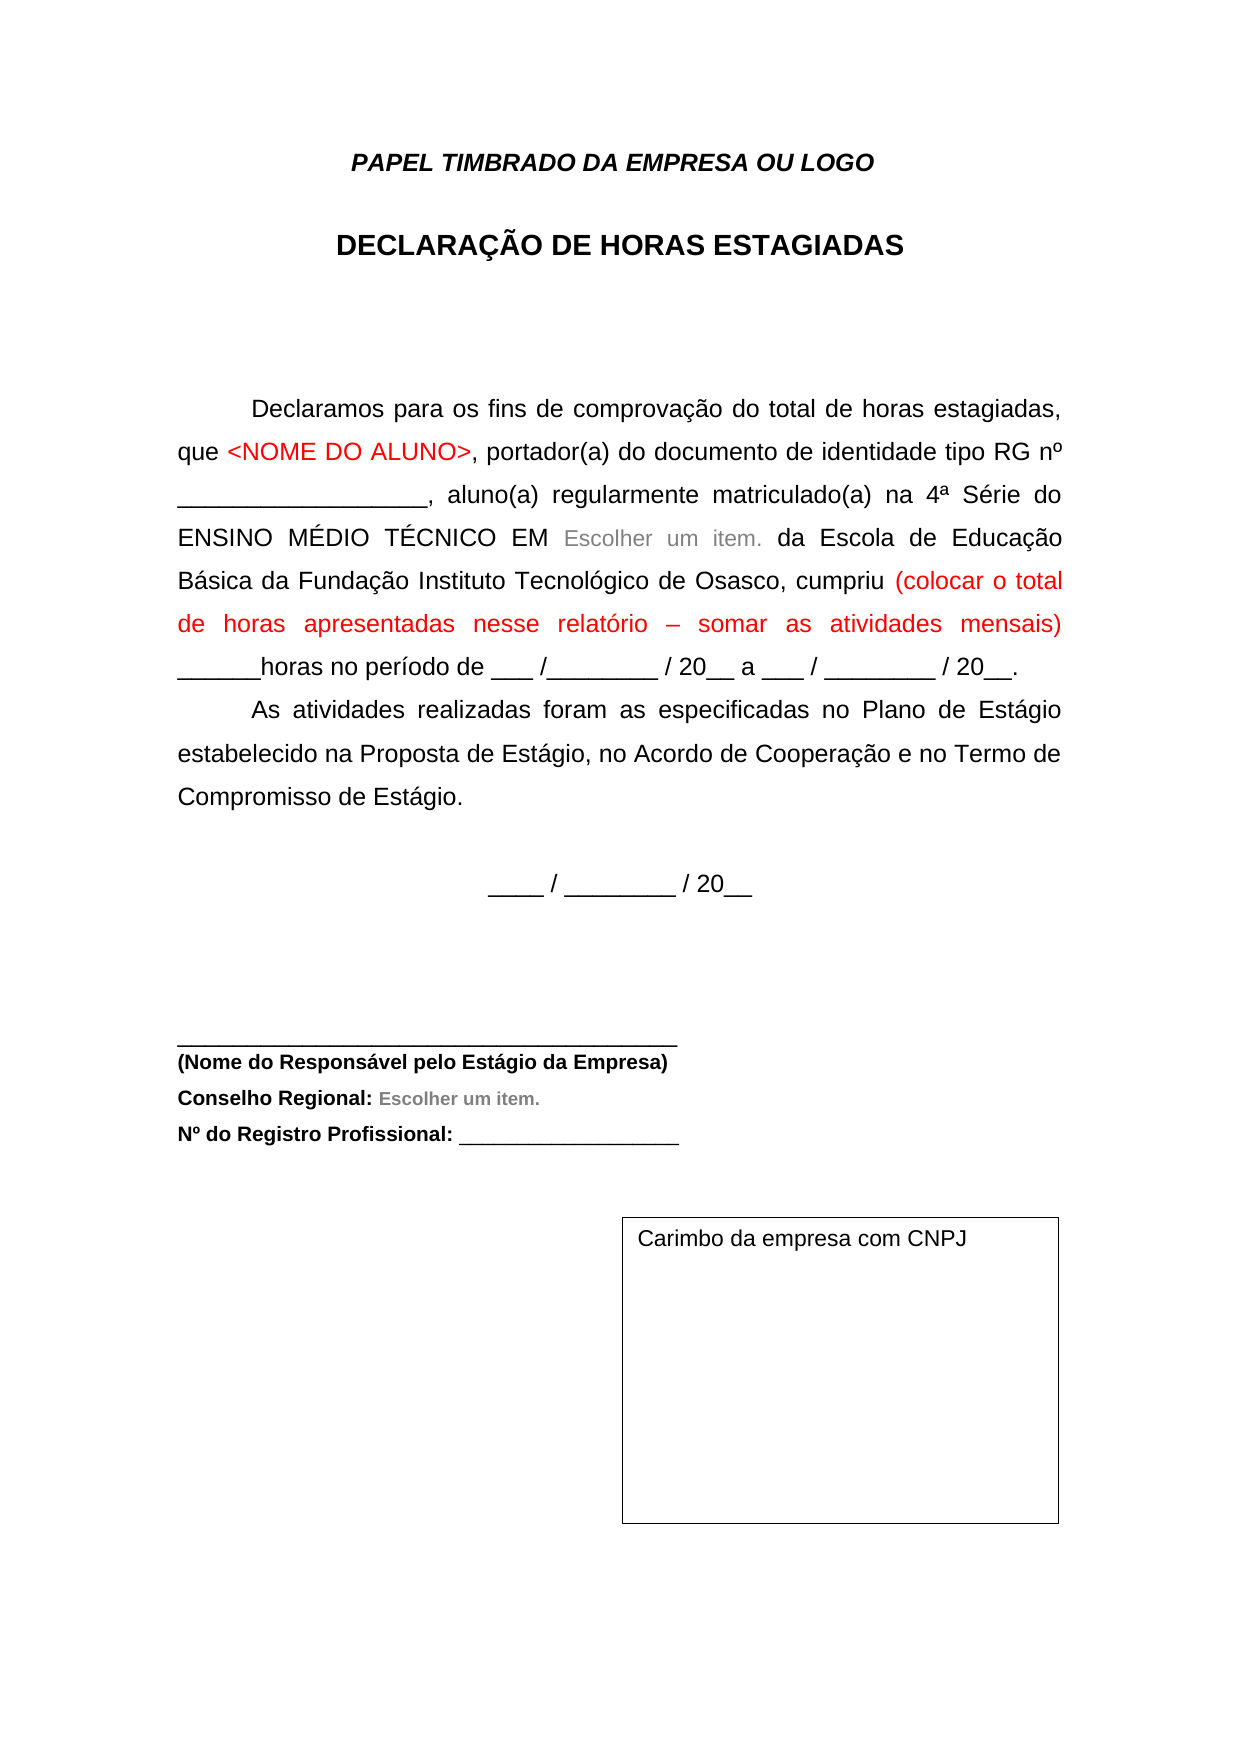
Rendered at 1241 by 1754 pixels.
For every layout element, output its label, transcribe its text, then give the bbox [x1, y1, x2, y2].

text Declaramos para os fins de comprovação do total de horas estagiadas, que <NOME DO ALUNO>, portador(a) do documento de identidade tipo RG nº __________________, aluno(a) regularmente matriculado(a) na 4ª Série do ENSINO MÉDIO TÉCNICO EM da Escola de Educação Básica da Fundação Instituto Tecnológico de Osasco, cumpriu (colocar o total de horas apresentadas nesse relatório – somar as atividades mensais) ______horas no período de ___ /________ / 20__ a ___ / ________ / 20__. [177, 393, 1063, 681]
text ____________________________________ [177, 1012, 1063, 1050]
text Nº do Registro Profissional: ___________________ [177, 1122, 1063, 1146]
text As atividades realizadas foram as especificadas no Plano de Estágio estabelecido na Proposta de Estágio, no Acordo de Cooperação e no Termo de Compromisso de Estágio. [177, 695, 1063, 810]
text ____ / ________ / 20__ [192, 862, 1048, 900]
text DECLARAÇÃO DE HORAS ESTAGIADAS [177, 228, 1063, 262]
text Conselho Regional: [177, 1086, 1063, 1110]
text PAPEL TIMBRADO DA EMPRESA OU LOGO [177, 148, 1063, 176]
text (Nome do Responsável pelo Estágio da Empresa) [177, 1050, 1063, 1074]
